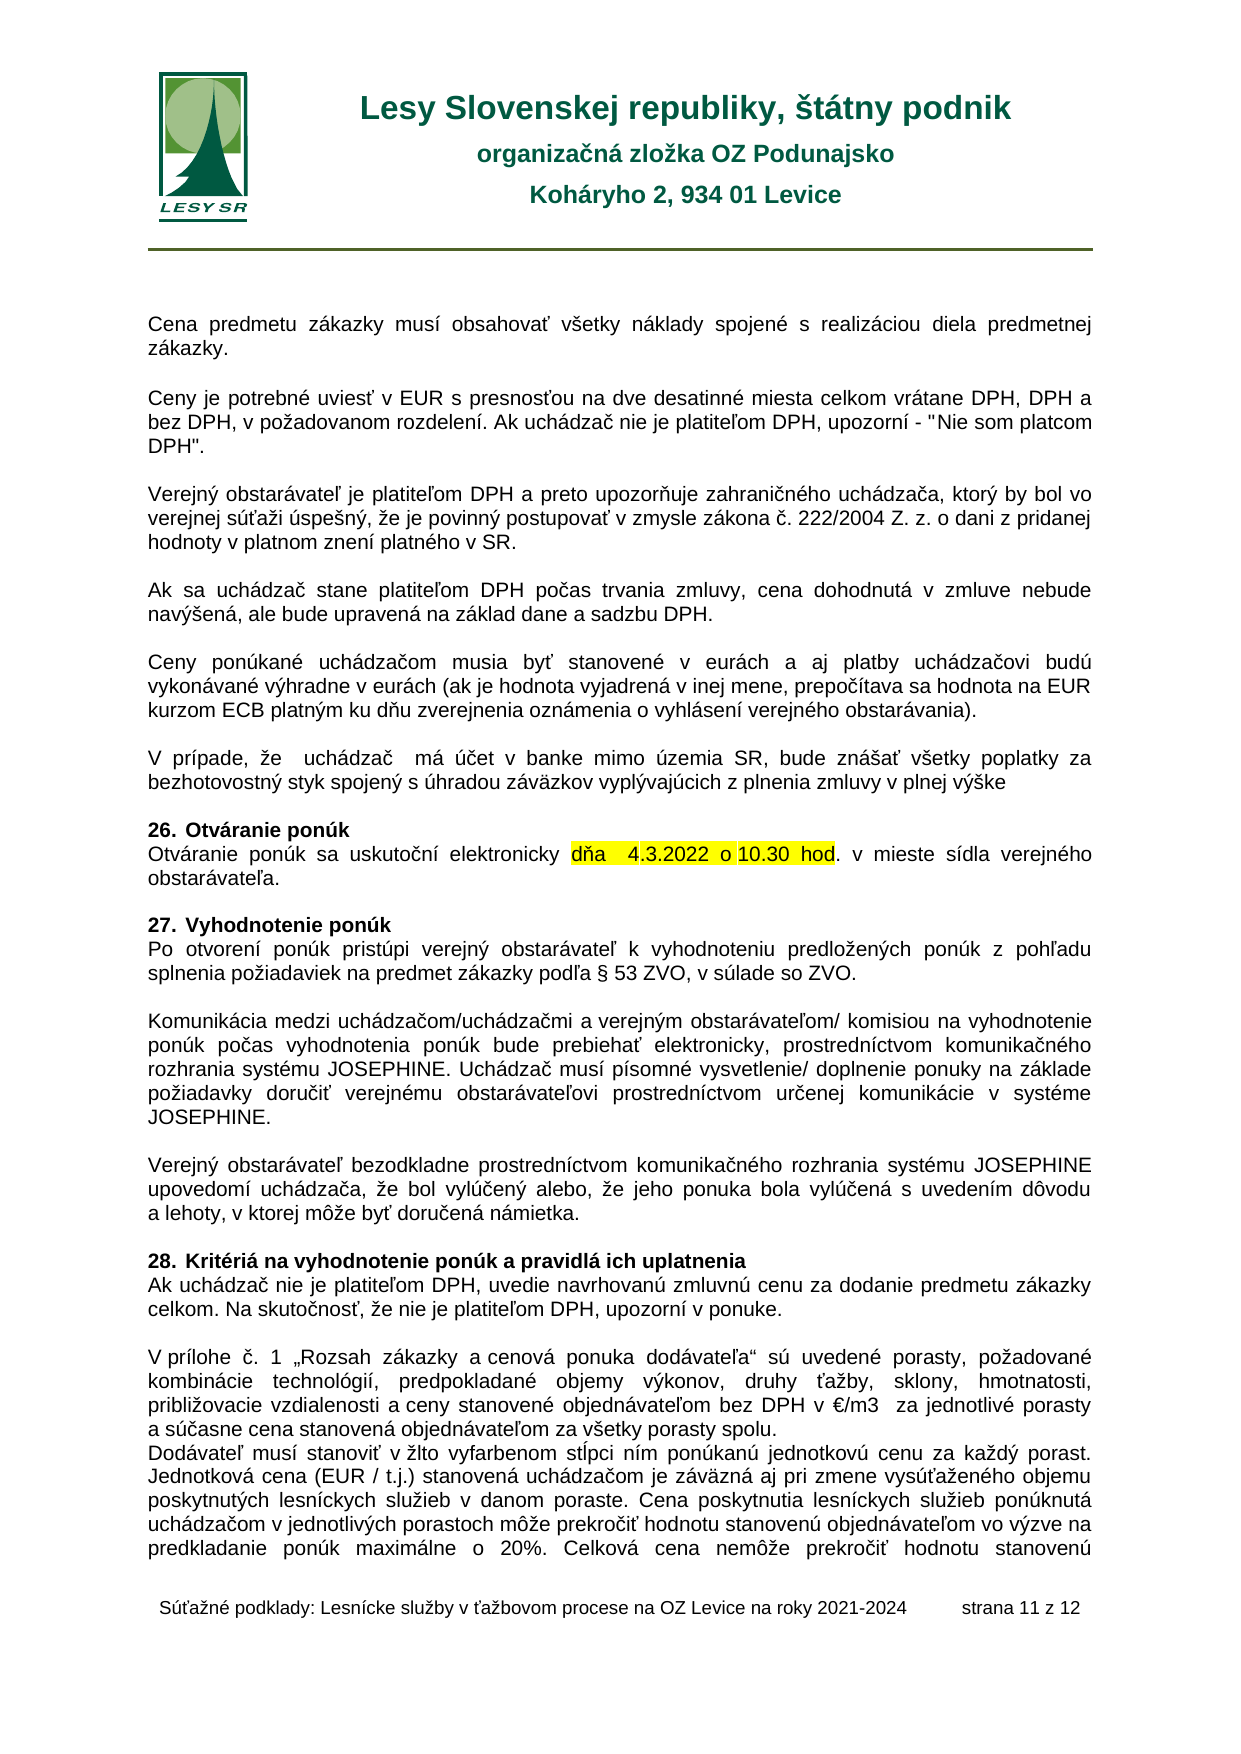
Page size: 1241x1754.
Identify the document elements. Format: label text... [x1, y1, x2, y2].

text Cena predmetu zákazky musí obsahovať všetky náklady spojené s realizáciou diela predmetnej zákazky. [148, 312, 1093, 360]
text Ak uchádzač nie je platiteľom DPH, uvedie navrhovanú zmluvnú cenu za dodanie predmetu zákazky celkom. Na skutočnosť, že nie je platiteľom DPH, upozorní v ponuke. [148, 1273, 1093, 1321]
text Komunikácia medzi uchádzačom/uchádzačmi a verejným obstarávateľom/ komisiou na vyhodnotenie ponúk počas vyhodnotenia ponúk bude prebiehať elektronicky, prostredníctvom komunikačného rozhrania systému JOSEPHINE. Uchádzač musí písomné vysvetlenie/ doplnenie ponuky na základe požiadavky doručiť verejnému obstarávateľovi prostredníctvom určenej komunikácie v systéme JOSEPHINE. [148, 1009, 1093, 1129]
text Ceny ponúkané uchádzačom musia byť stanovené v eurách a aj platby uchádzačovi budú vykonávané výhradne v eurách (ak je hodnota vyjadrená v inej mene, prepočítava sa hodnota na EUR kurzom ECB platným ku dňu zverejnenia oznámenia o vyhlásení verejného obstarávania). [148, 650, 1093, 722]
text Verejný obstarávateľ bezodkladne prostredníctvom komunikačného rozhrania systému JOSEPHINE upovedomí uchádzača, že bol vylúčený alebo, že jeho ponuka bola vylúčená s uvedením dôvodu a lehoty, v ktorej môže byť doručená námietka. [148, 1153, 1093, 1225]
text Ceny je potrebné uviesť v EUR s presnosťou na dve desatinné miesta celkom vrátane DPH, DPH a bez DPH, v požadovanom rozdelení. Ak uchádzač nie je platiteľom DPH, upozorní - "Nie som platcom DPH". [148, 386, 1093, 458]
text Po otvorení ponúk pristúpi verejný obstarávateľ k vyhodnoteniu predložených ponúk z pohľadu splnenia požiadaviek na predmet zákazky podľa § 53 ZVO, v súlade so ZVO. [148, 937, 1093, 985]
text Verejný obstarávateľ je platiteľom DPH a preto upozorňuje zahraničného uchádzača, ktorý by bol vo verejnej súťaži úspešný, že je povinný postupovať v zmysle zákona č. 222/2004 Z. z. o dani z pridanej hodnoty v platnom znení platného v SR. [148, 482, 1093, 554]
text Ak sa uchádzač stane platiteľom DPH počas trvania zmluvy, cena dohodnutá v zmluve nebude navýšená, ale bude upravená na základ dane a sadzbu DPH. [148, 578, 1093, 626]
list Otváranie ponúk [148, 817, 1093, 841]
text V prípade, že uchádzač má účet v banke mimo územia SR, bude znášať všetky poplatky za bezhotovostný styk spojený s úhradou záväzkov vyplývajúcich z plnenia zmluvy v plnej výške [148, 746, 1093, 793]
text V prílohe č. 1 „Rozsah zákazky a cenová ponuka dodávateľa“ sú uvedené porasty, požadované kombinácie technológií, predpokladané objemy výkonov, druhy ťažby, sklony, hmotnatosti, približovacie vzdialenosti a ceny stanovené objednávateľom bez DPH v €/m3 za jednotlivé porasty a súčasne cena stanovená objednávateľom za všetky porasty spolu. [148, 1344, 1093, 1440]
text Otváranie ponúk sa uskutoční elektronicky dňa 4.3.2022 o 10.30 hod. v mieste sídla verejného obstarávateľa. [148, 841, 1093, 889]
list Kritériá na vyhodnotenie ponúk a pravidlá ich uplatnenia [148, 1249, 1093, 1273]
list Vyhodnotenie ponúk [148, 913, 1093, 937]
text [148, 1440, 1093, 1560]
